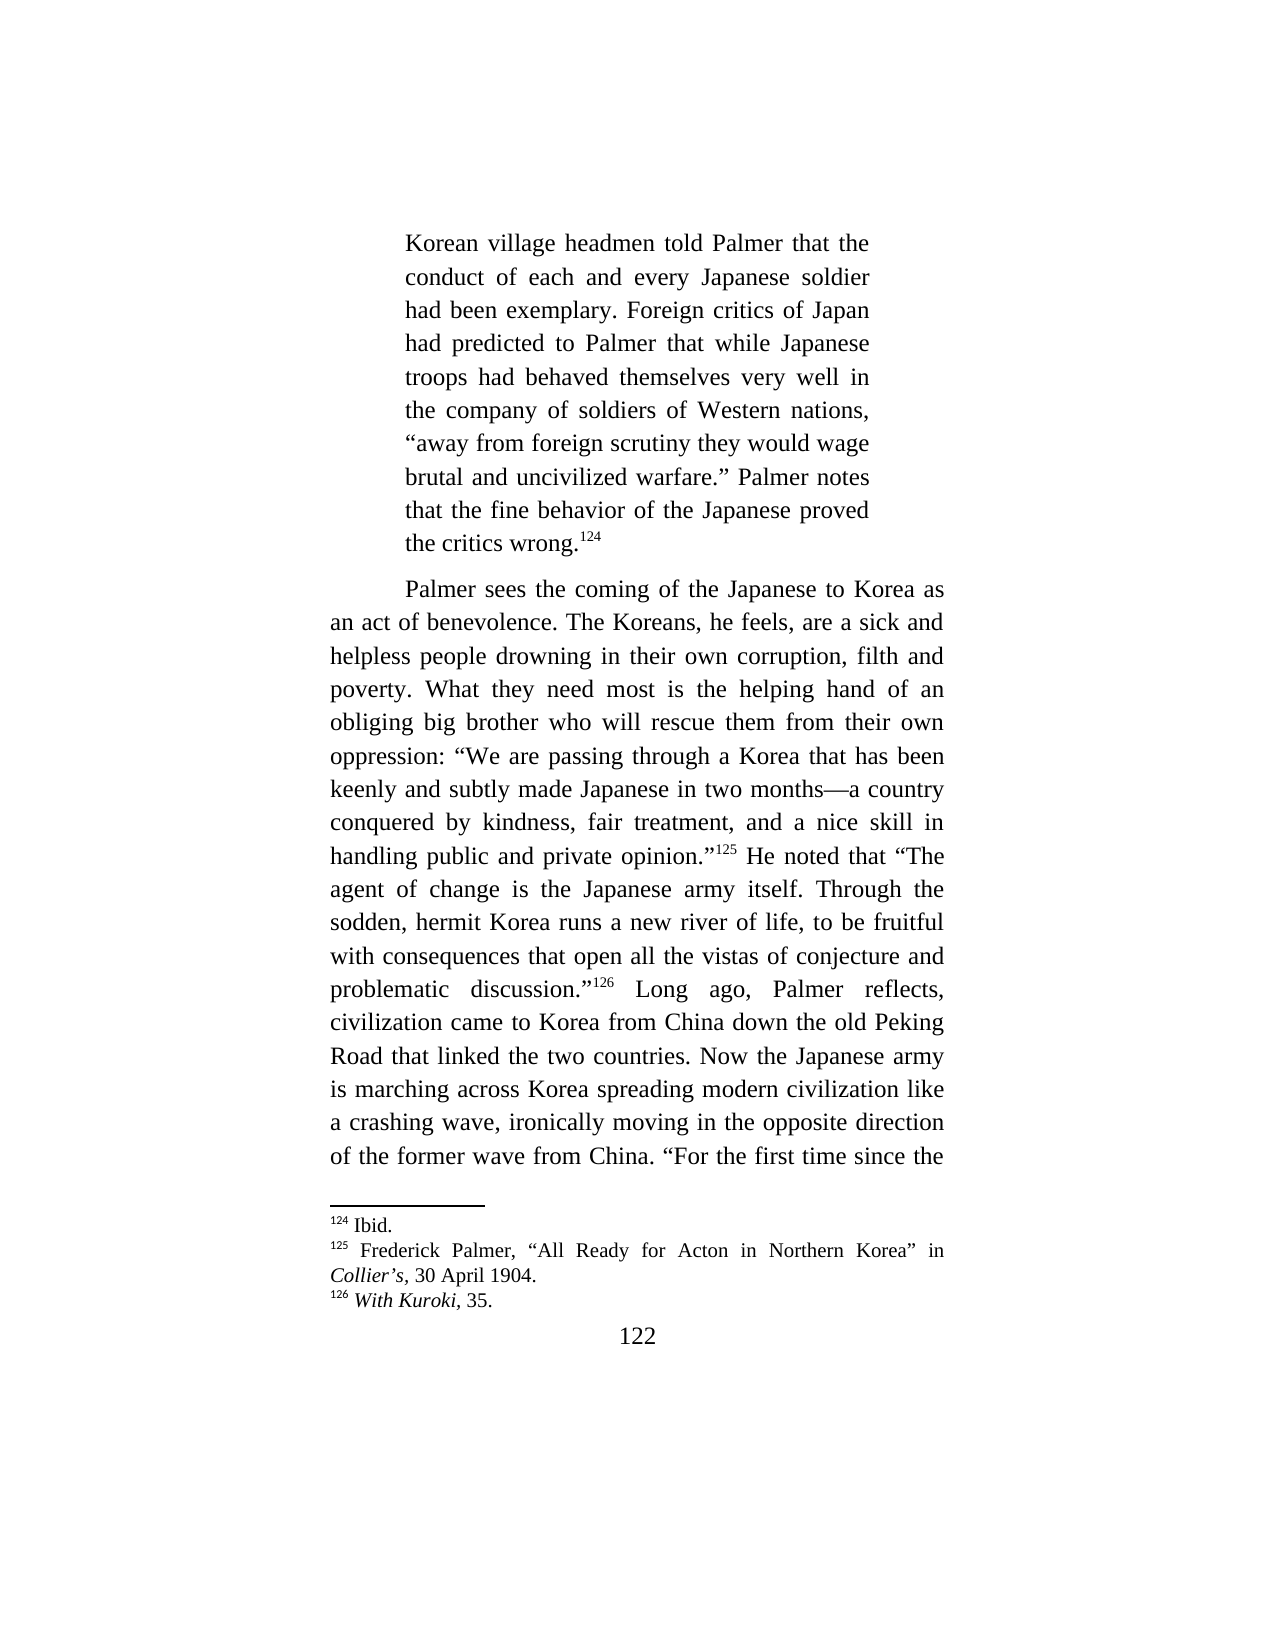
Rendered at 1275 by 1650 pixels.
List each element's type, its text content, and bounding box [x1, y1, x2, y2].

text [330, 571, 945, 1171]
text Korean village headmen told Palmer that the conduct of each and every Japanese soldier had been exemplary. Foreign critics of Japan had predicted to Palmer that while Japanese troops had behaved themselves very well in the company of soldiers of Western nations, “away from foreign scrutiny they would wage brutal and uncivilized warfare.” Palmer notes that the fine behavior of the Japanese proved the critics wrong. [405, 225, 870, 558]
